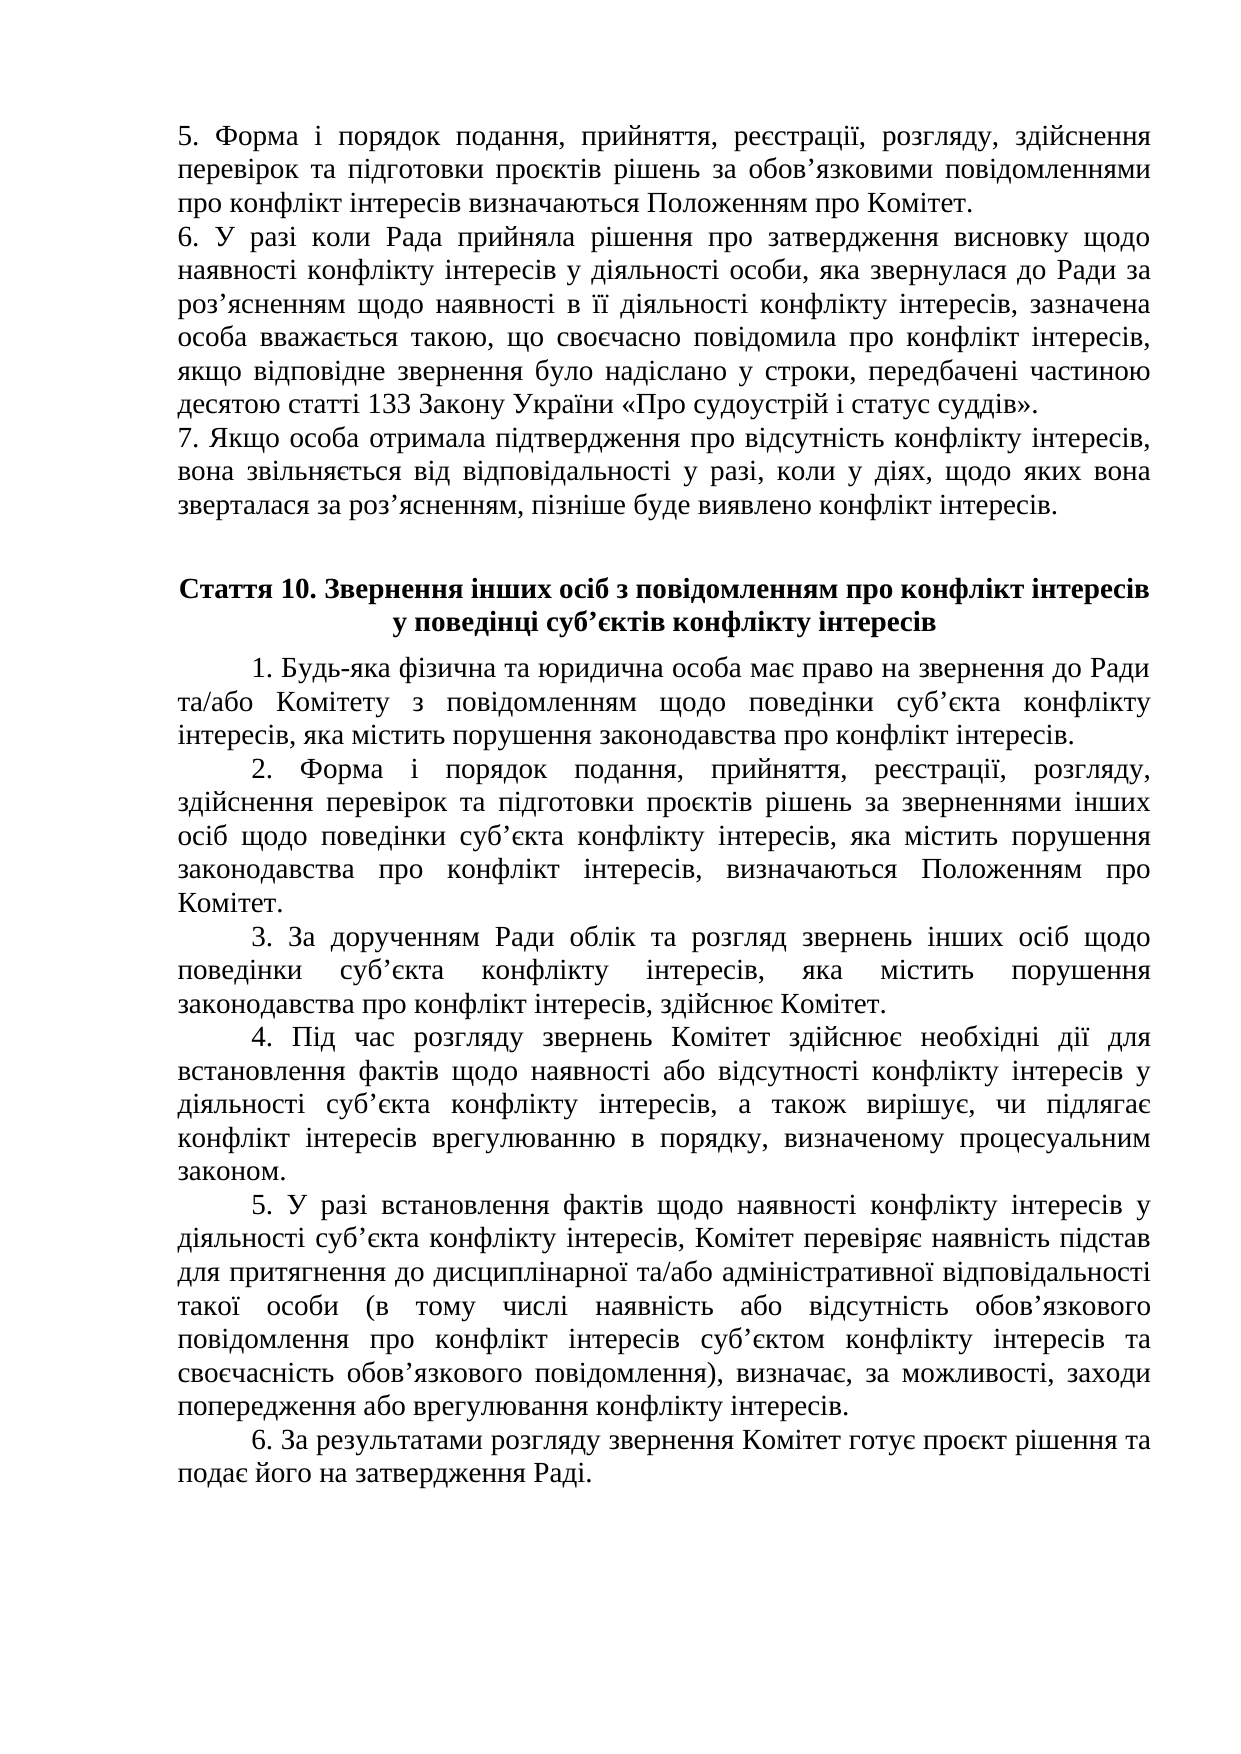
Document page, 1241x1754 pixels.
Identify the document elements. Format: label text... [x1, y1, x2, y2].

text 1. Будь-яка фізична та юридична особа має право на звернення до Ради та/або Комітету з повідомленням щодо поведінки суб’єкта конфлікту інтересів, яка містить порушення законодавства про конфлікт інтересів. [177, 650, 1152, 751]
text 4. Під час розгляду звернень Комітет здійснює необхідні дії для встановлення фактів щодо наявності або відсутності конфлікту інтересів у діяльності суб’єкта конфлікту інтересів, а також вирішує, чи підлягає конфлікт інтересів врегулюванню в порядку, визначеному процесуальним законом. [177, 1019, 1152, 1187]
text Стаття 10. Звернення інших осіб з повідомленням про конфлікт інтересів у поведінці суб’єктів конфлікту інтересів [177, 571, 1152, 638]
text 6. У разі коли Рада прийняла рішення про затвердження висновку щодо наявності конфлікту інтересів у діяльності особи, яка звернулася до Ради за роз’ясненням щодо наявності в її діяльності конфлікту інтересів, зазначена особа вважається такою, що своєчасно повідомила про конфлікт інтересів, якщо відповідне звернення було надіслано у строки, передбачені частиною десятою статті 133 Закону України «Про судоустрій і статус суддів». [177, 219, 1152, 420]
text 5. Форма і порядок подання, прийняття, реєстрації, розгляду, здійснення перевірок та підготовки проєктів рішень за обов’язковими повідомленнями про конфлікт інтересів визначаються Положенням про Комітет. [177, 118, 1152, 219]
text 3. За дорученням Ради облік та розгляд звернень інших осіб щодо поведінки суб’єкта конфлікту інтересів, яка містить порушення законодавства про конфлікт інтересів, здійснює Комітет. [177, 919, 1152, 1019]
text 2. Форма і порядок подання, прийняття, реєстрації, розгляду, здійснення перевірок та підготовки проєктів рішень за зверненнями інших осіб щодо поведінки суб’єкта конфлікту інтересів, яка містить порушення законодавства про конфлікт інтересів, визначаються Положенням про Комітет. [177, 751, 1152, 919]
text 7. Якщо особа отримала підтвердження про відсутність конфлікту інтересів, вона звільняється від відповідальності у разі, коли у діях, щодо яких вона зверталася за роз’ясненням, пізніше буде виявлено конфлікт інтересів. [177, 420, 1152, 521]
text 5. У разі встановлення фактів щодо наявності конфлікту інтересів у діяльності суб’єкта конфлікту інтересів, Комітет перевіряє наявність підстав для притягнення до дисциплінарної та/або адміністративної відповідальності такої особи (в тому числі наявність або відсутність обов’язкового повідомлення про конфлікт інтересів суб’єктом конфлікту інтересів та своєчасність обов’язкового повідомлення), визначає, за можливості, заходи попередження або врегулювання конфлікту інтересів. [177, 1187, 1152, 1422]
text 6. За результатами розгляду звернення Комітет готує проєкт рішення та подає його на затвердження Раді. [177, 1422, 1152, 1489]
